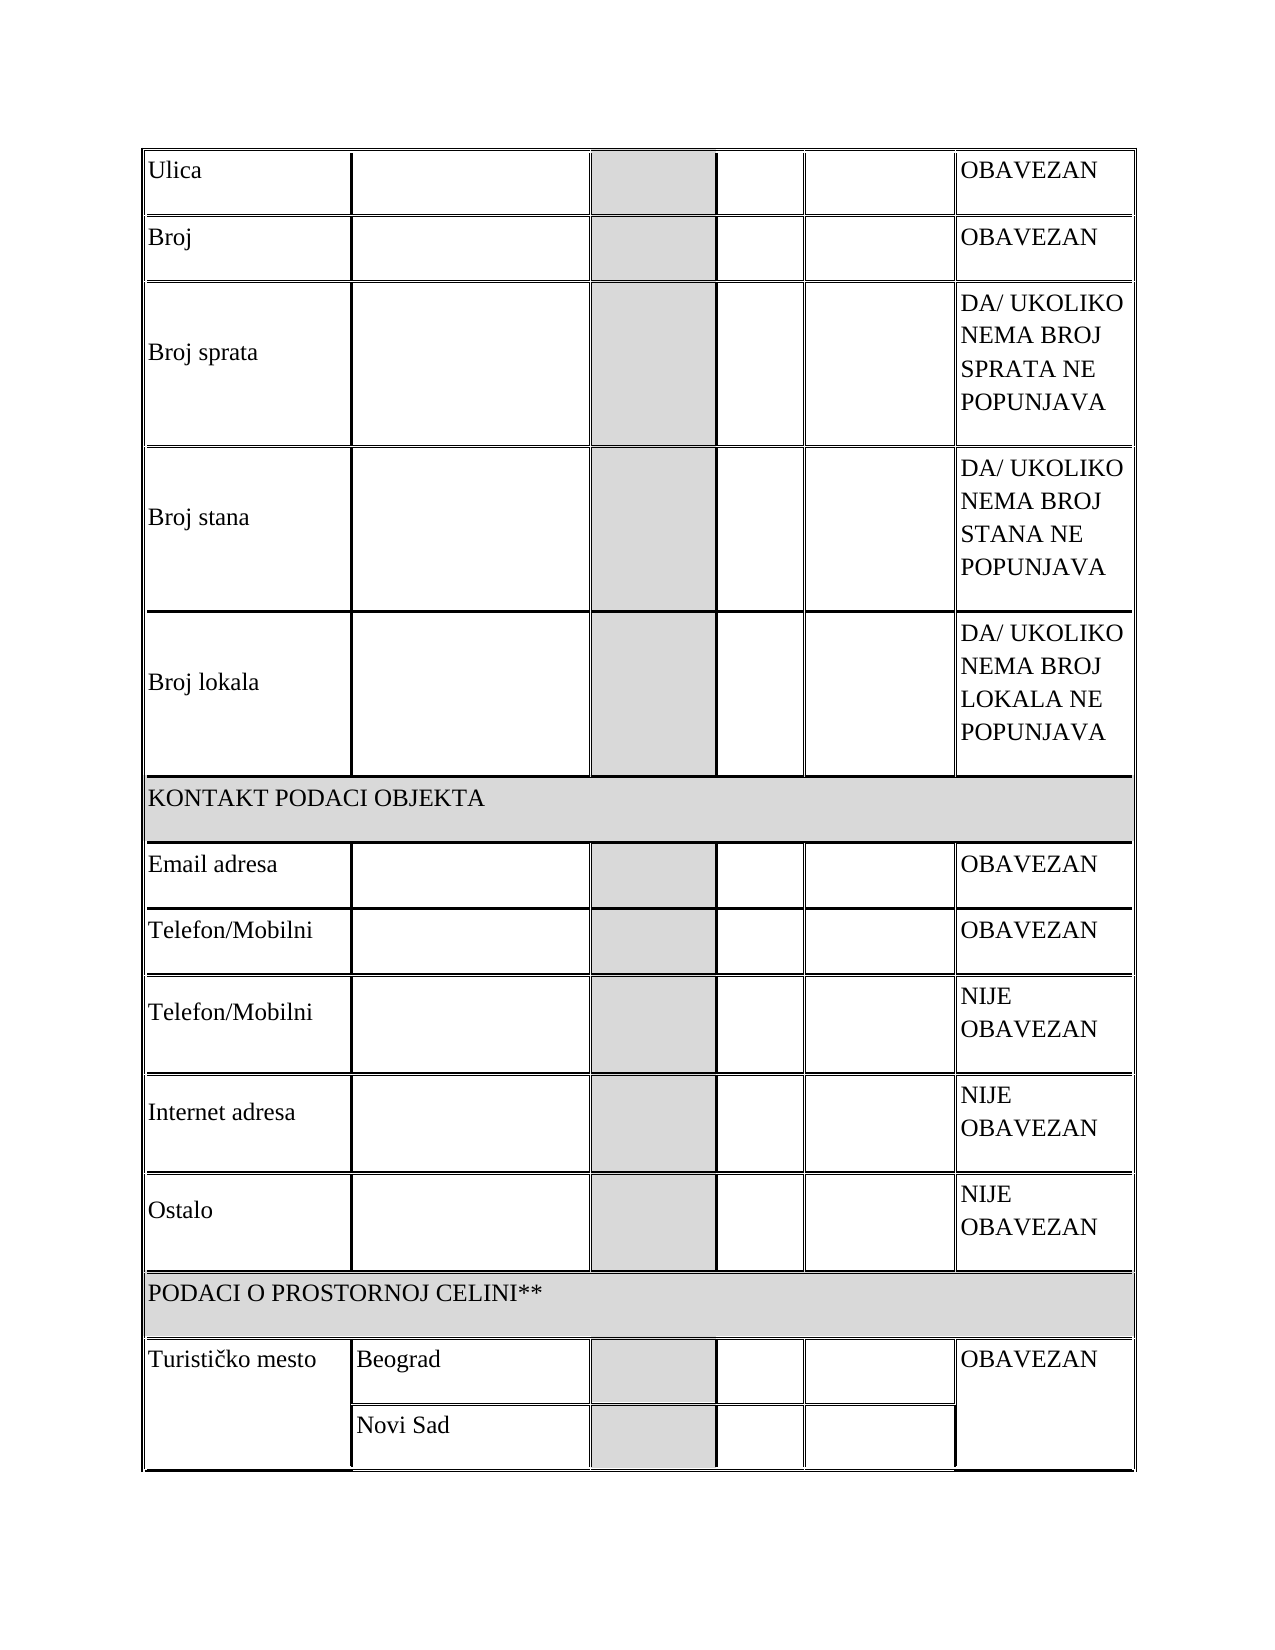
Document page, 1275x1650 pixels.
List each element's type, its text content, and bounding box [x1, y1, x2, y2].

table_cell Telefon/Mobilni [145, 907, 350, 973]
table_cell [592, 448, 715, 610]
table_cell [353, 283, 589, 445]
table_cell [592, 910, 715, 973]
table_cell Ostalo [145, 1171, 350, 1270]
table_cell [592, 283, 715, 445]
table_cell NIJE OBAVEZAN [957, 1072, 1134, 1171]
table_cell NIJE OBAVEZAN [957, 1171, 1134, 1270]
table_cell DA/ UKOLIKO NEMA BROJ LOKALA NE POPUNJAVA [957, 610, 1134, 775]
table_cell [718, 217, 803, 280]
table_cell [718, 844, 803, 907]
table_cell [353, 844, 589, 907]
table_cell KONTAKT PODACI OBJEKTA [145, 775, 1134, 841]
table_cell [592, 977, 715, 1072]
table_cell [806, 1340, 954, 1402]
table_cell Beograd [353, 1340, 589, 1402]
table_cell [806, 448, 954, 610]
table_cell OBAVEZAN [957, 841, 1134, 907]
table_cell [592, 217, 715, 280]
table_cell [716, 1406, 804, 1468]
table_cell Broj [143, 214, 351, 280]
table_cell Broj sprata [143, 280, 351, 445]
table_cell [353, 448, 589, 610]
table_cell [806, 613, 954, 775]
table_cell Telefon/Mobilni [145, 973, 350, 1072]
table_cell [351, 151, 591, 214]
table_cell [353, 1175, 589, 1270]
table_cell PODACI O PROSTORNOJ CELINI** [145, 1270, 1134, 1336]
table_cell [592, 1076, 715, 1171]
table_cell Broj lokala [145, 610, 350, 775]
table_cell [718, 1340, 803, 1402]
table_cell OBAVEZAN [956, 214, 1135, 280]
table_cell [353, 977, 589, 1072]
table_cell Turističko mesto [145, 1336, 351, 1468]
table_cell [806, 217, 954, 280]
table_cell [718, 613, 803, 775]
table_cell [806, 844, 954, 907]
table_cell [353, 1076, 589, 1171]
table_cell [353, 910, 589, 973]
table_cell DA/ UKOLIKO NEMA BROJ SPRATA NE POPUNJAVA [956, 280, 1135, 445]
table_cell NIJE OBAVEZAN [957, 973, 1134, 1072]
table_cell [718, 283, 803, 445]
table_cell OBAVEZAN [957, 907, 1134, 973]
table_cell [806, 1076, 954, 1171]
table_cell [716, 151, 804, 214]
table_cell Internet adresa [145, 1072, 350, 1171]
table_cell [805, 1406, 956, 1468]
table_cell [591, 151, 716, 214]
table_cell [718, 448, 803, 610]
table_cell [805, 151, 956, 214]
table_cell Ulica [145, 151, 351, 214]
table_cell Novi Sad [351, 1406, 591, 1468]
table_cell [718, 977, 803, 1072]
table_cell [592, 1175, 715, 1270]
table_cell [592, 844, 715, 907]
table_cell [353, 217, 589, 280]
table_cell OBAVEZAN [956, 151, 1134, 214]
table_cell [718, 910, 803, 973]
table_cell [718, 1076, 803, 1171]
table_cell Email adresa [145, 841, 350, 907]
table_cell [806, 910, 954, 973]
table_cell [591, 1406, 716, 1468]
table_cell [353, 613, 589, 775]
table_cell [806, 977, 954, 1072]
table_cell [592, 613, 715, 775]
table_cell [592, 1340, 715, 1402]
table_cell [718, 1175, 803, 1270]
table_cell Broj stana [143, 445, 351, 610]
table_cell [806, 1175, 954, 1270]
table_cell DA/ UKOLIKO NEMA BROJ STANA NE POPUNJAVA [956, 445, 1135, 610]
table_cell [806, 283, 954, 445]
table_cell OBAVEZAN [956, 1336, 1134, 1468]
